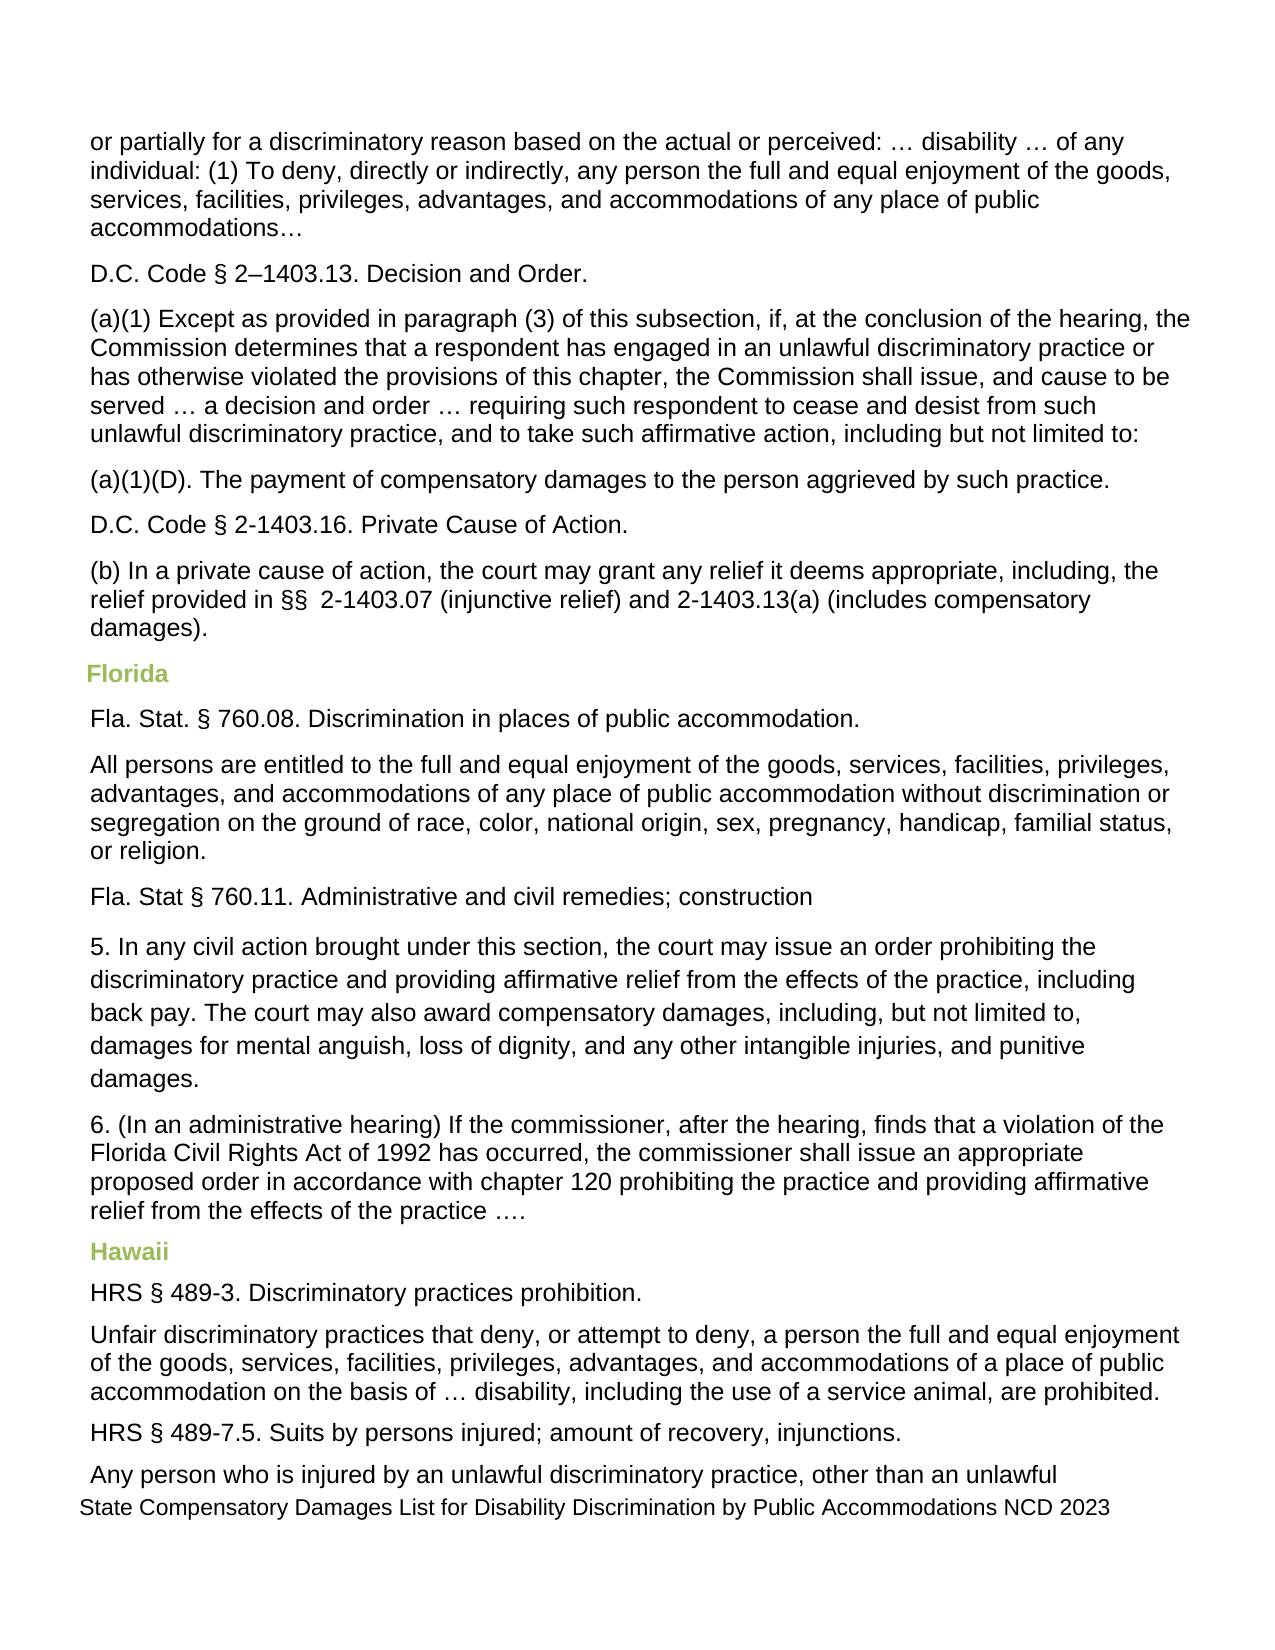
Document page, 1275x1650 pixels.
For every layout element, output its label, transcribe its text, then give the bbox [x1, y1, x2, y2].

text HRS § 489-3. Discriminatory practices prohibition. [90, 1278, 1196, 1307]
text 5. In any civil action brought under this section, the court may issue an order prohibiting the discriminatory practice and providing affirmative relief from the effects of the practice, including back pay. The court may also award compensatory damages, including, but not limited to, damages for mental anguish, loss of dignity, and any other intangible injuries, and punitive damages. [90, 932, 1175, 1093]
text (a)(1)(D). The payment of compensatory damages to the person aggrieved by such practice. [90, 465, 1196, 494]
text Fla. Stat § 760.11. Administrative and civil remedies; construction [90, 882, 1175, 911]
text 6. (In an administrative hearing) If the commissioner, after the hearing, finds that a violation of the Florida Civil Rights Act of 1992 has occurred, the commissioner shall issue an appropriate proposed order in accordance with chapter 120 prohibiting the practice and providing affirmative relief from the effects of the practice …. [90, 1109, 1196, 1224]
text (a)(1) Except as provided in paragraph (3) of this subsection, if, at the conclusion of the hearing, the Commission determines that a respondent has engaged in an unlawful discriminatory practice or has otherwise violated the provisions of this chapter, the Commission shall issue, and cause to be served … a decision and order … requiring such respondent to cease and desist from such unlawful discriminatory practice, and to take such affirmative action, including but not limited to: [90, 304, 1196, 448]
text Fla. Stat. § 760.08. Discrimination in places of public accommodation. [90, 704, 1196, 733]
text Unfair discriminatory practices that deny, or attempt to deny, a person the full and equal enjoyment of the goods, services, facilities, privileges, advantages, and accommodations of a place of public accommodation on the basis of … disability, including the use of a service animal, are prohibited. [90, 1319, 1196, 1406]
text (b) In a private cause of action, the court may grant any relief it deems appropriate, including, the relief provided in §§ 2-1403.07 (injunctive relief) and 2-1403.13(a) (includes compensatory damages). [90, 556, 1196, 642]
text All persons are entitled to the full and equal enjoyment of the goods, services, facilities, privileges, advantages, and accommodations of any place of public accommodation without discrimination or segregation on the ground of race, color, national origin, sex, pregnancy, handicap, familial status, or religion. [90, 750, 1196, 865]
text HRS § 489-7.5. Suits by persons injured; amount of recovery, injunctions. [90, 1418, 1196, 1447]
text D.C. Code § 2-1403.16. Private Cause of Action. [90, 510, 1196, 539]
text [90, 1459, 1196, 1488]
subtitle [90, 127, 1196, 242]
subtitle Florida [79, 659, 1196, 688]
text D.C. Code § 2–1403.13. Decision and Order. [90, 259, 1196, 288]
text Hawaii [90, 1237, 1196, 1266]
